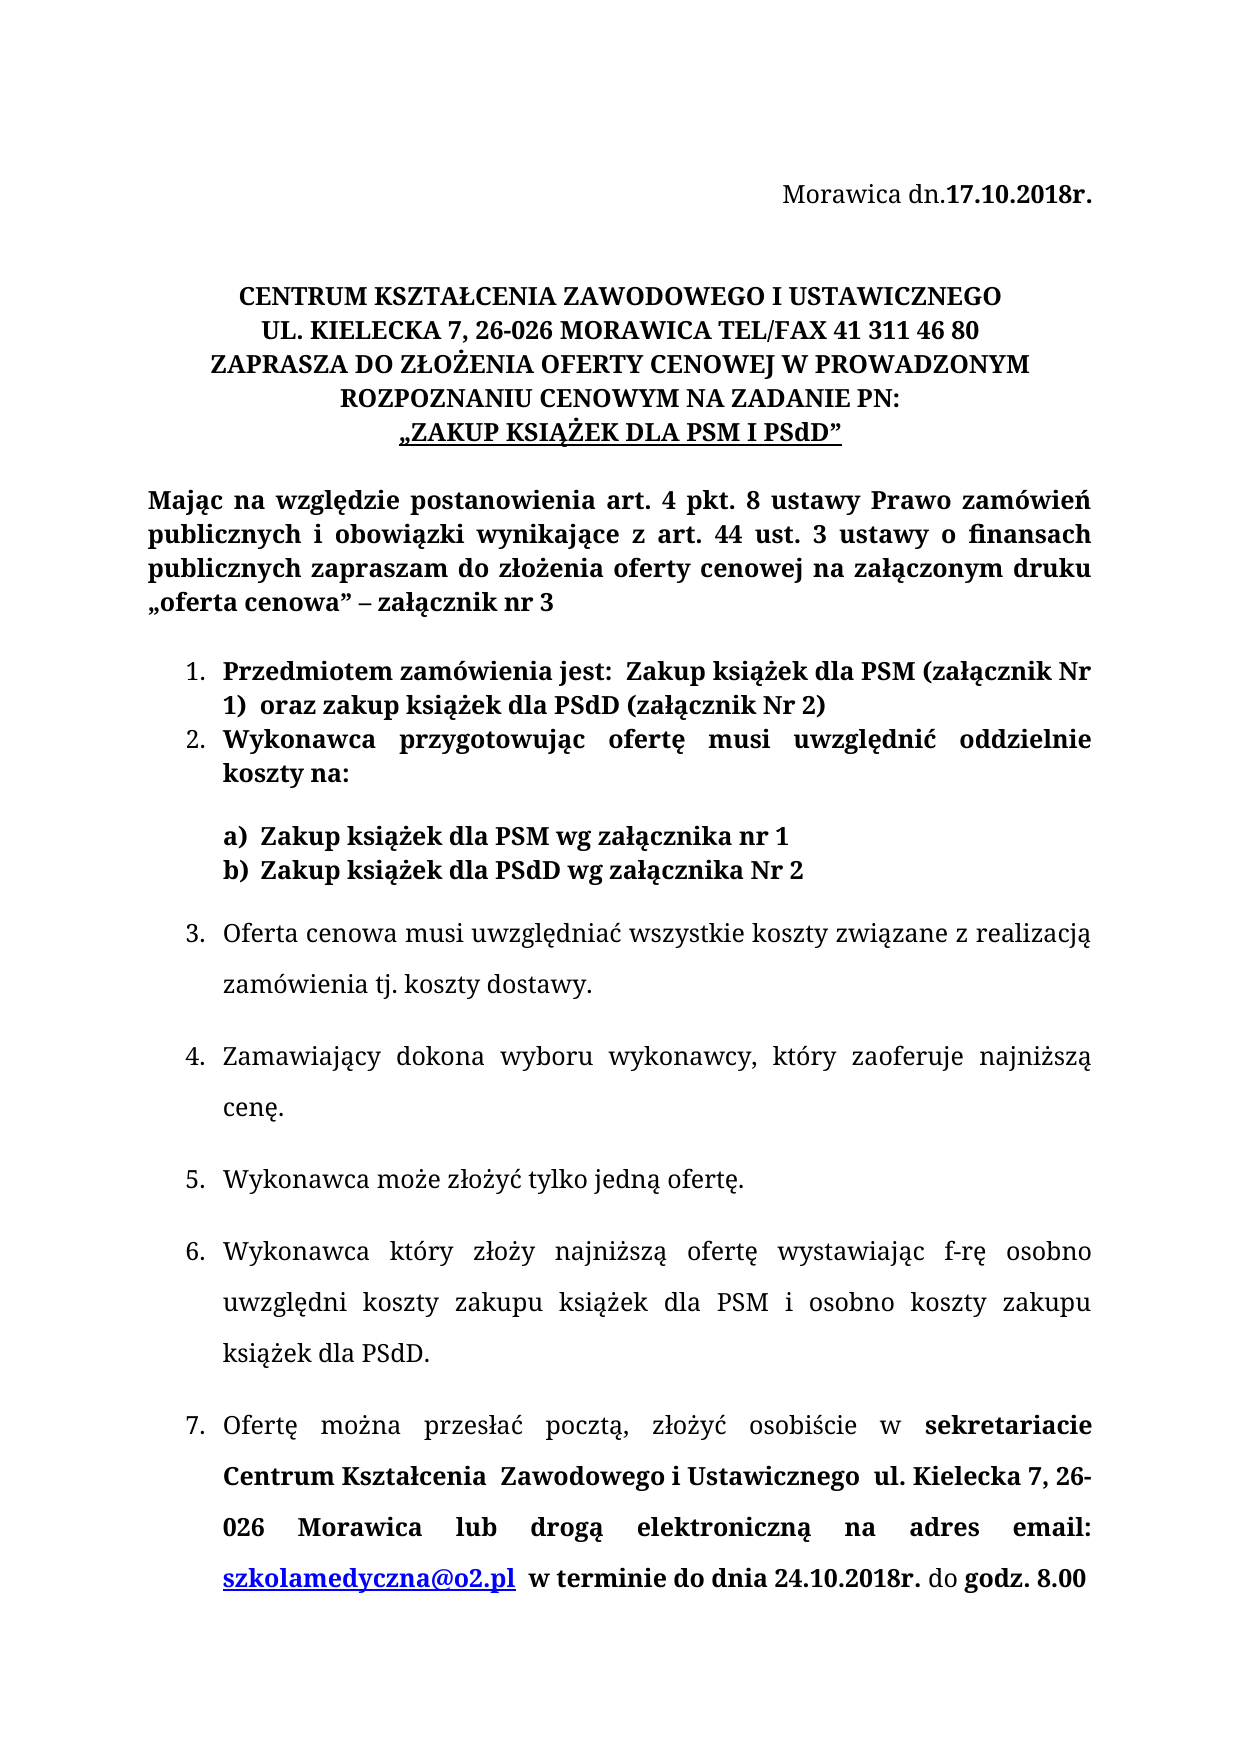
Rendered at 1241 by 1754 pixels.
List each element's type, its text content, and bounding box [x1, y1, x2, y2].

text UL. KIELECKA 7, 26-026 MORAWICA TEL/FAX 41 311 46 80 [148, 313, 1093, 347]
list Przedmiotem zamówienia jest: Zakup książek dla PSM (załącznik Nr 1) oraz zakup książek dla PSdD (załącznik Nr 2) [185, 653, 1093, 721]
list Zamawiający dokona wyboru wykonawcy, który zaoferuje najniższą cenę. [185, 1039, 1093, 1124]
text Mając na względzie postanowienia art. 4 pkt. 8 ustawy Prawo zamówień publicznych i obowiązki wynikające z art. 44 ust. 3 ustawy o finansach publicznych zapraszam do złożenia oferty cenowej na załączonym druku „oferta cenowa” – załącznik nr 3 [148, 483, 1093, 619]
list Zakup książek dla PSM wg załącznika nr 1 [223, 819, 1093, 853]
list Wykonawca przygotowując ofertę musi uwzględnić oddzielnie koszty na: [185, 721, 1093, 789]
list Wykonawca może złożyć tylko jedną ofertę. [185, 1162, 1093, 1196]
list Ofertę można przesłać pocztą, złożyć osobiście w sekretariacie Centrum Kształcenia Zawodowego i Ustawicznego ul. Kielecka 7, 26-026 Morawica lub drogą elektroniczną na adres email: szkolamedyczna@o2.pl w terminie do dnia 24.10.2018r. do godz. 8.00 [185, 1408, 1093, 1595]
text CENTRUM KSZTAŁCENIA ZAWODOWEGO I USTAWICZNEGO [148, 278, 1093, 313]
text Morawica dn.17.10.2018r. [148, 176, 1093, 210]
text ZAPRASZA DO ZŁOŻENIA OFERTY CENOWEJ W PROWADZONYM ROZPOZNANIU CENOWYM NA ZADANIE PN: [148, 347, 1093, 415]
text „ZAKUP KSIĄŻEK DLA PSM I PSdD” [148, 415, 1093, 449]
list Oferta cenowa musi uwzględniać wszystkie koszty związane z realizacją zamówienia tj. koszty dostawy. [185, 916, 1093, 1001]
list Zakup książek dla PSdD wg załącznika Nr 2 [223, 853, 1093, 887]
list Wykonawca który złoży najniższą ofertę wystawiając f-rę osobno uwzględni koszty zakupu książek dla PSM i osobno koszty zakupu książek dla PSdD. [185, 1234, 1093, 1370]
